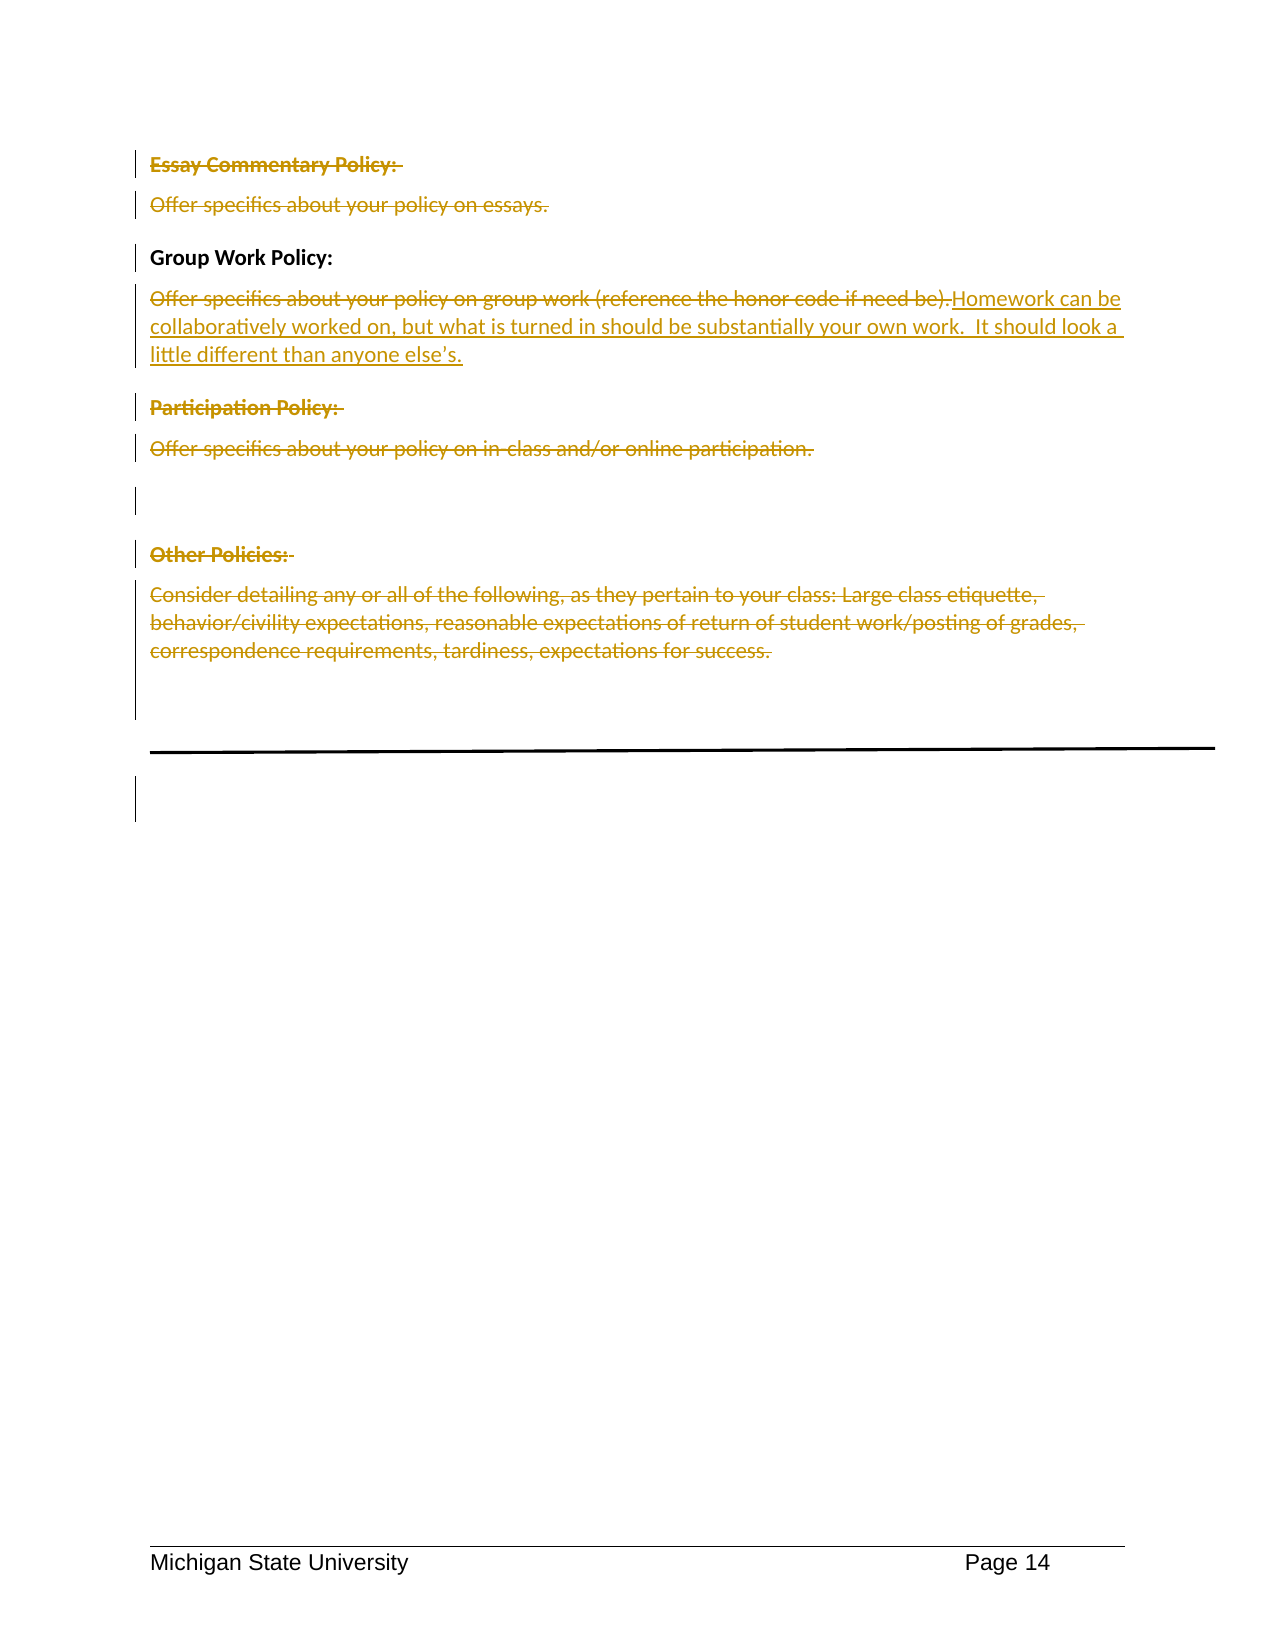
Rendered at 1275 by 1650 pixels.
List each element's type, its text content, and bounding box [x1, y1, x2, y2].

subtitle Group Work Policy: [150, 243, 1125, 272]
